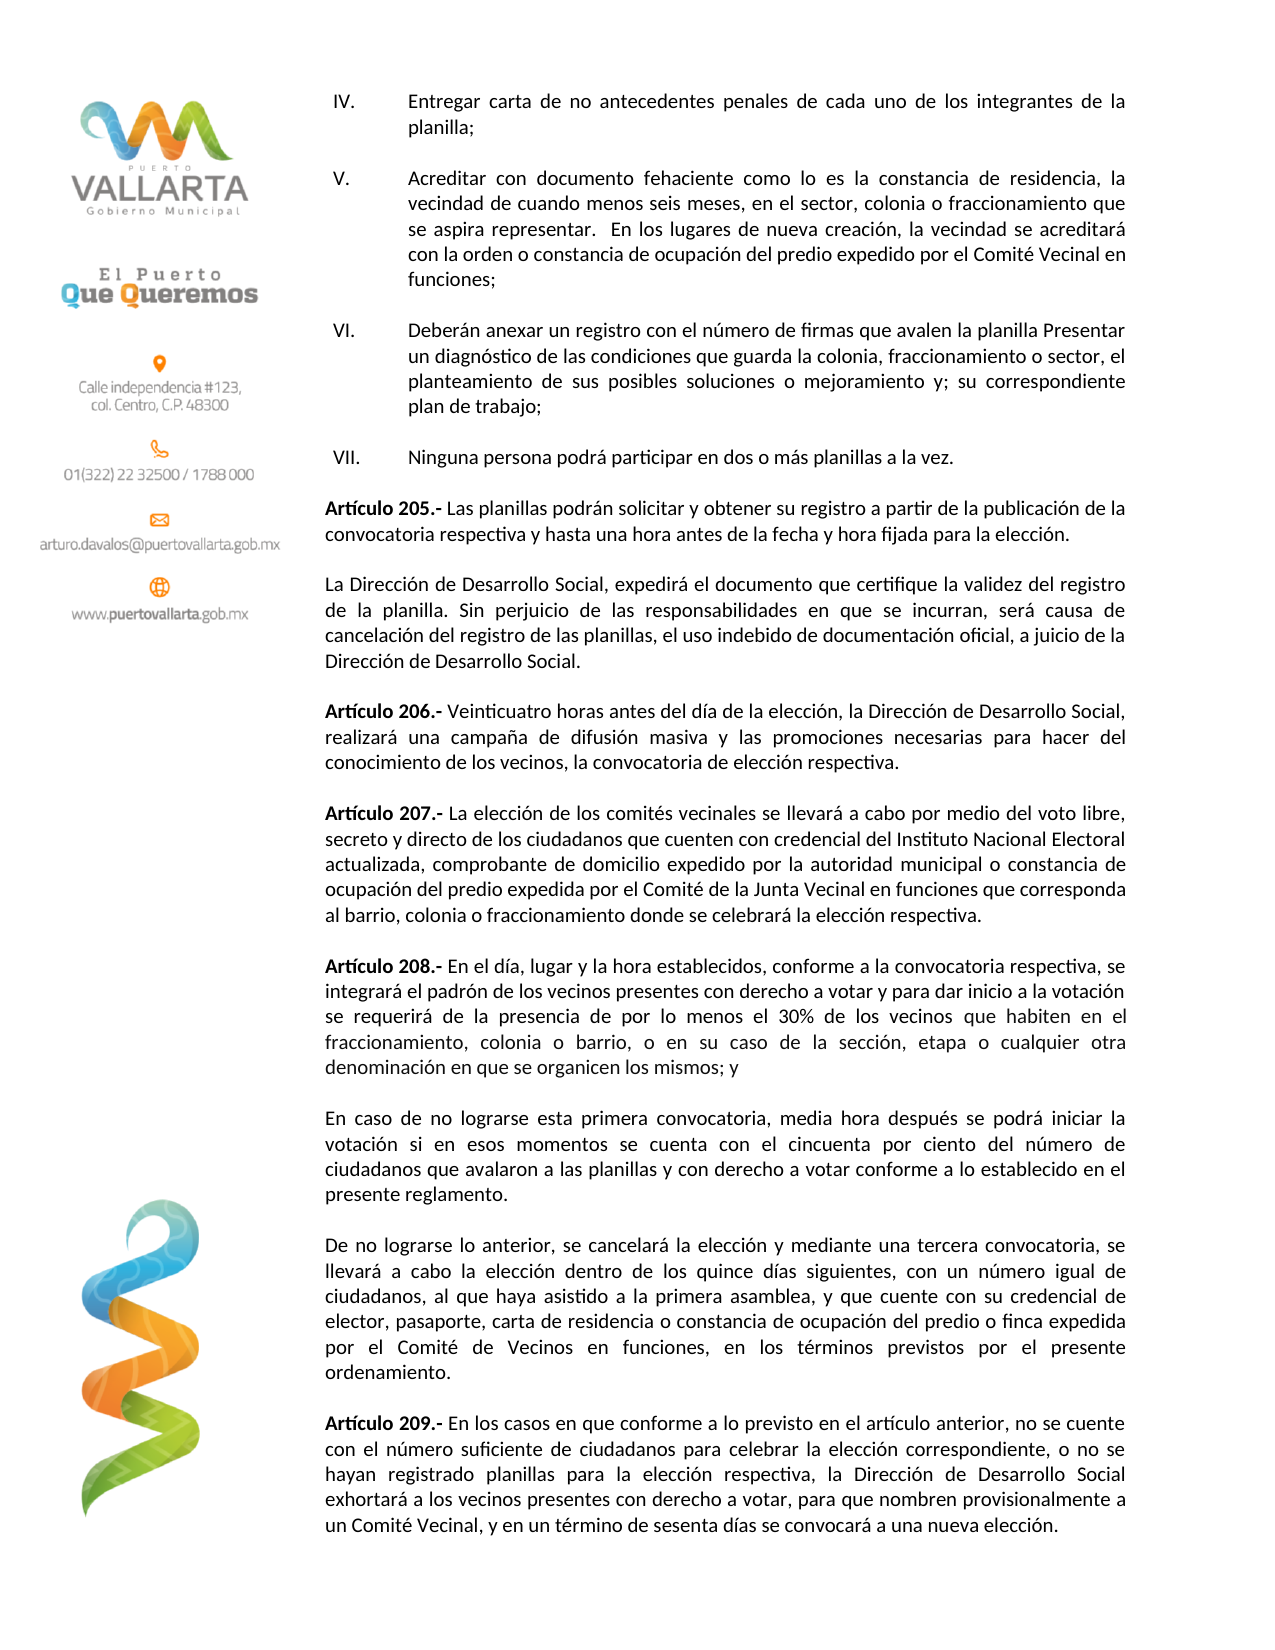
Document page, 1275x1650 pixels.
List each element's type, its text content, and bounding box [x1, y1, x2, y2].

text La Dirección de Desarrollo Social, expedirá el documento que certifique la validez del registro de la planilla. Sin perjuicio de las responsabilidades en que se incurran, será causa de cancelación del registro de las planillas, el uso indebido de documentación oficial, a juicio de la Dirección de Desarrollo Social. [325, 572, 1127, 673]
picture [66, 1172, 226, 1544]
list Acreditar con documento fehaciente como lo es la constancia de residencia, la vecindad de cuando menos seis meses, en el sector, colonia o fraccionamiento que se aspira representar. En los lugares de nueva creación, la vecindad se acreditará con la orden o constancia de ocupación del predio expedido por el Comité Vecinal en funciones; [333, 165, 1127, 292]
text De no lograrse lo anterior, se cancelará la elección y mediante una tercera convocatoria, se llevará a cabo la elección dentro de los quince días siguientes, con un número igual de ciudadanos, al que haya asistido a la primera asamblea, y que cuente con su credencial de elector, pasaporte, carta de residencia o constancia de ocupación del predio o finca expedida por el Comité de Vecinos en funciones, en los términos previstos por el presente ordenamiento. [325, 1232, 1127, 1385]
list Deberán anexar un registro con el número de firmas que avalen la planilla Presentar un diagnóstico de las condiciones que guarda la colonia, fraccionamiento o sector, el planteamiento de sus posibles soluciones o mejoramiento y; su correspondiente plan de trabajo; [333, 317, 1127, 419]
list Entregar carta de no antecedentes penales de cada uno de los integrantes de la planilla; [333, 89, 1127, 139]
picture [30, 90, 300, 632]
text Artículo 209.- En los casos en que conforme a lo previsto en el artículo anterior, no se cuente con el número suficiente de ciudadanos para celebrar la elección correspondiente, o no se hayan registrado planillas para la elección respectiva, la Dirección de Desarrollo Social exhortará a los vecinos presentes con derecho a votar, para que nombren provisionalmente a un Comité Vecinal, y en un término de sesenta días se convocará a una nueva elección. [325, 1410, 1127, 1537]
list Ninguna persona podrá participar en dos o más planillas a la vez. [333, 444, 1127, 470]
text Artículo 205.- Las planillas podrán solicitar y obtener su registro a partir de la publicación de la convocatoria respectiva y hasta una hora antes de la fecha y hora fijada para la elección. [325, 495, 1127, 546]
text Artículo 208.- En el día, lugar y la hora establecidos, conforme a la convocatoria respectiva, se integrará el padrón de los vecinos presentes con derecho a votar y para dar inicio a la votación se requerirá de la presencia de por lo menos el 30% de los vecinos que habiten en el fraccionamiento, colonia o barrio, o en su caso de la sección, etapa o cualquier otra denominación en que se organicen los mismos; y [325, 953, 1127, 1080]
text Artículo 207.- La elección de los comités vecinales se llevará a cabo por medio del voto libre, secreto y directo de los ciudadanos que cuenten con credencial del Instituto Nacional Electoral actualizada, comprobante de domicilio expedido por la autoridad municipal o constancia de ocupación del predio expedida por el Comité de la Junta Vecinal en funciones que corresponda al barrio, colonia o fraccionamiento donde se celebrará la elección respectiva. [325, 800, 1127, 927]
text Artículo 206.- Veinticuatro horas antes del día de la elección, la Dirección de Desarrollo Social, realizará una campaña de difusión masiva y las promociones necesarias para hacer del conocimiento de los vecinos, la convocatoria de elección respectiva. [325, 699, 1127, 775]
text En caso de no lograrse esta primera convocatoria, media hora después se podrá iniciar la votación si en esos momentos se cuenta con el cincuenta por ciento del número de ciudadanos que avalaron a las planillas y con derecho a votar conforme a lo establecido en el presente reglamento. [325, 1105, 1127, 1207]
